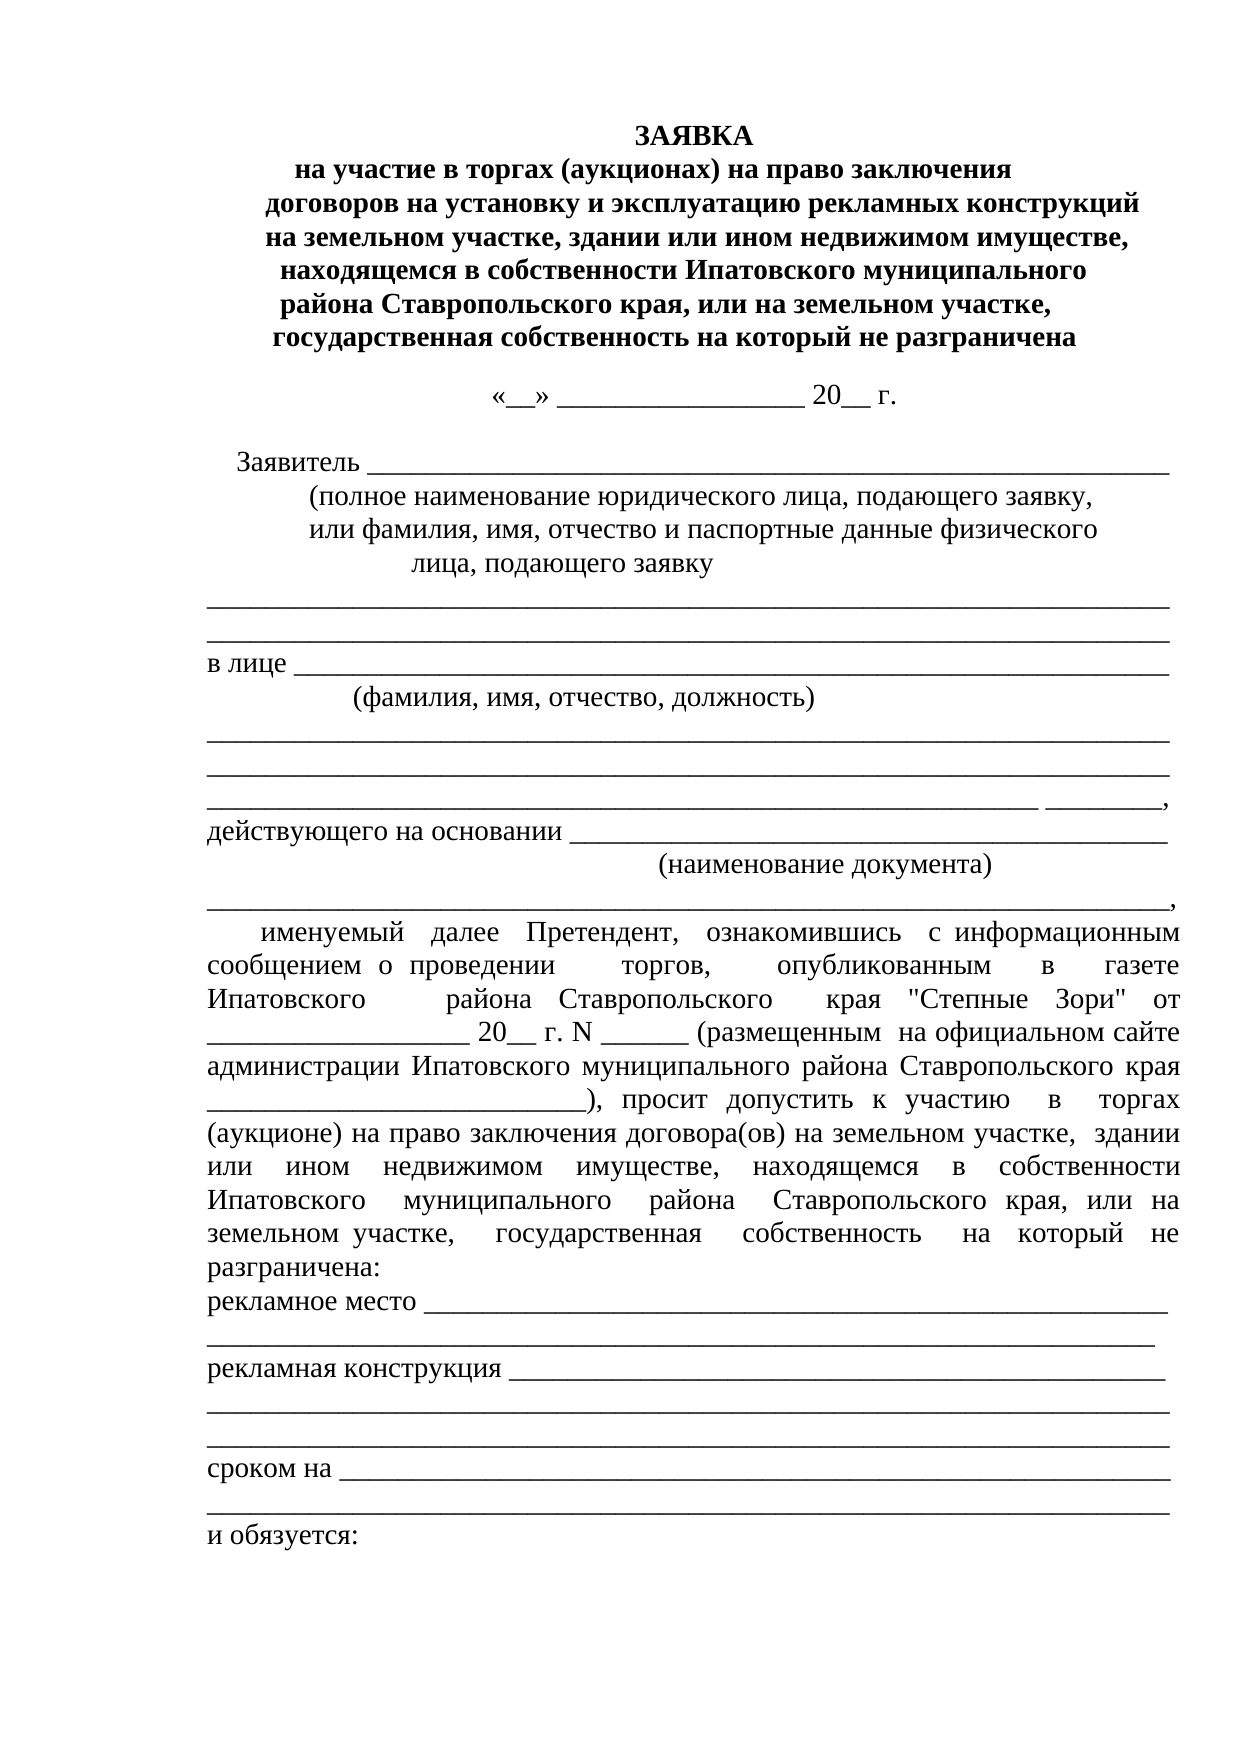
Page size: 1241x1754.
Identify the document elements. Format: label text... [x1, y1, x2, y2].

text __________________________________________________________________, [207, 880, 1181, 914]
text __________________________________________________________________ [207, 746, 1181, 779]
text _________________________________________________________ ________, [207, 779, 1181, 813]
text (фамилия, имя, отчество, должность) [207, 679, 1181, 712]
text (наименование документа) [207, 847, 1181, 880]
text (полное наименование юридического лица, подающего заявку, [207, 478, 1181, 511]
text государственная собственность на который не разграничена [207, 319, 1181, 353]
text или фамилия, имя, отчество и паспортные данные физического [207, 511, 1181, 545]
text района Ставропольского края, или на земельном участке, [207, 286, 1181, 319]
text на земельном участке, здании или ином недвижимом имуществе, [207, 219, 1181, 252]
text рекламная конструкция _____________________________________________ [207, 1350, 1181, 1383]
text находящемся в собственности Ипатовского муниципального [207, 252, 1181, 286]
text _________________________________________________________________ [207, 1316, 1181, 1350]
text и обязуется: [207, 1517, 1181, 1551]
text договоров на установку и эксплуатацию рекламных конструкций [207, 185, 1181, 219]
text в лице ____________________________________________________________ [207, 645, 1181, 679]
text действующего на основании _________________________________________ [207, 813, 1181, 847]
text __________________________________________________________________ [207, 1484, 1181, 1517]
text __________________________________________________________________ [207, 1417, 1181, 1450]
text ЗАЯВКА [207, 118, 1181, 152]
text __________________________________________________________________ [207, 578, 1181, 612]
text рекламное место ___________________________________________________ [207, 1283, 1181, 1316]
text на участие в торгах (аукционах) на право заключения [207, 152, 1181, 185]
text сроком на _________________________________________________________ [207, 1450, 1181, 1484]
text лица, подающего заявку [207, 545, 1181, 578]
text __________________________________________________________________ [207, 612, 1181, 645]
text «__» _________________ 20__ г. [207, 377, 1181, 411]
text именуемый далее Претендент, ознакомившись с информационным сообщением о проведении торгов, опубликованным в газете Ипатовского района Ставропольского края "Степные Зори" от __________________ 20__ г. N ______ (размещенным на официальном сайте администрации Ипатовского муниципального района Ставропольского края __________________________), просит допустить к участию в торгах (аукционе) на право заключения договора(ов) на земельном участке, здании или ином недвижимом имуществе, находящемся в собственности Ипатовского муниципального района Ставропольского края, или на земельном участке, государственная собственность на который не разграничена: [207, 914, 1181, 1283]
text __________________________________________________________________ [207, 712, 1181, 746]
text __________________________________________________________________ [207, 1383, 1181, 1417]
text Заявитель _______________________________________________________ [207, 444, 1181, 478]
